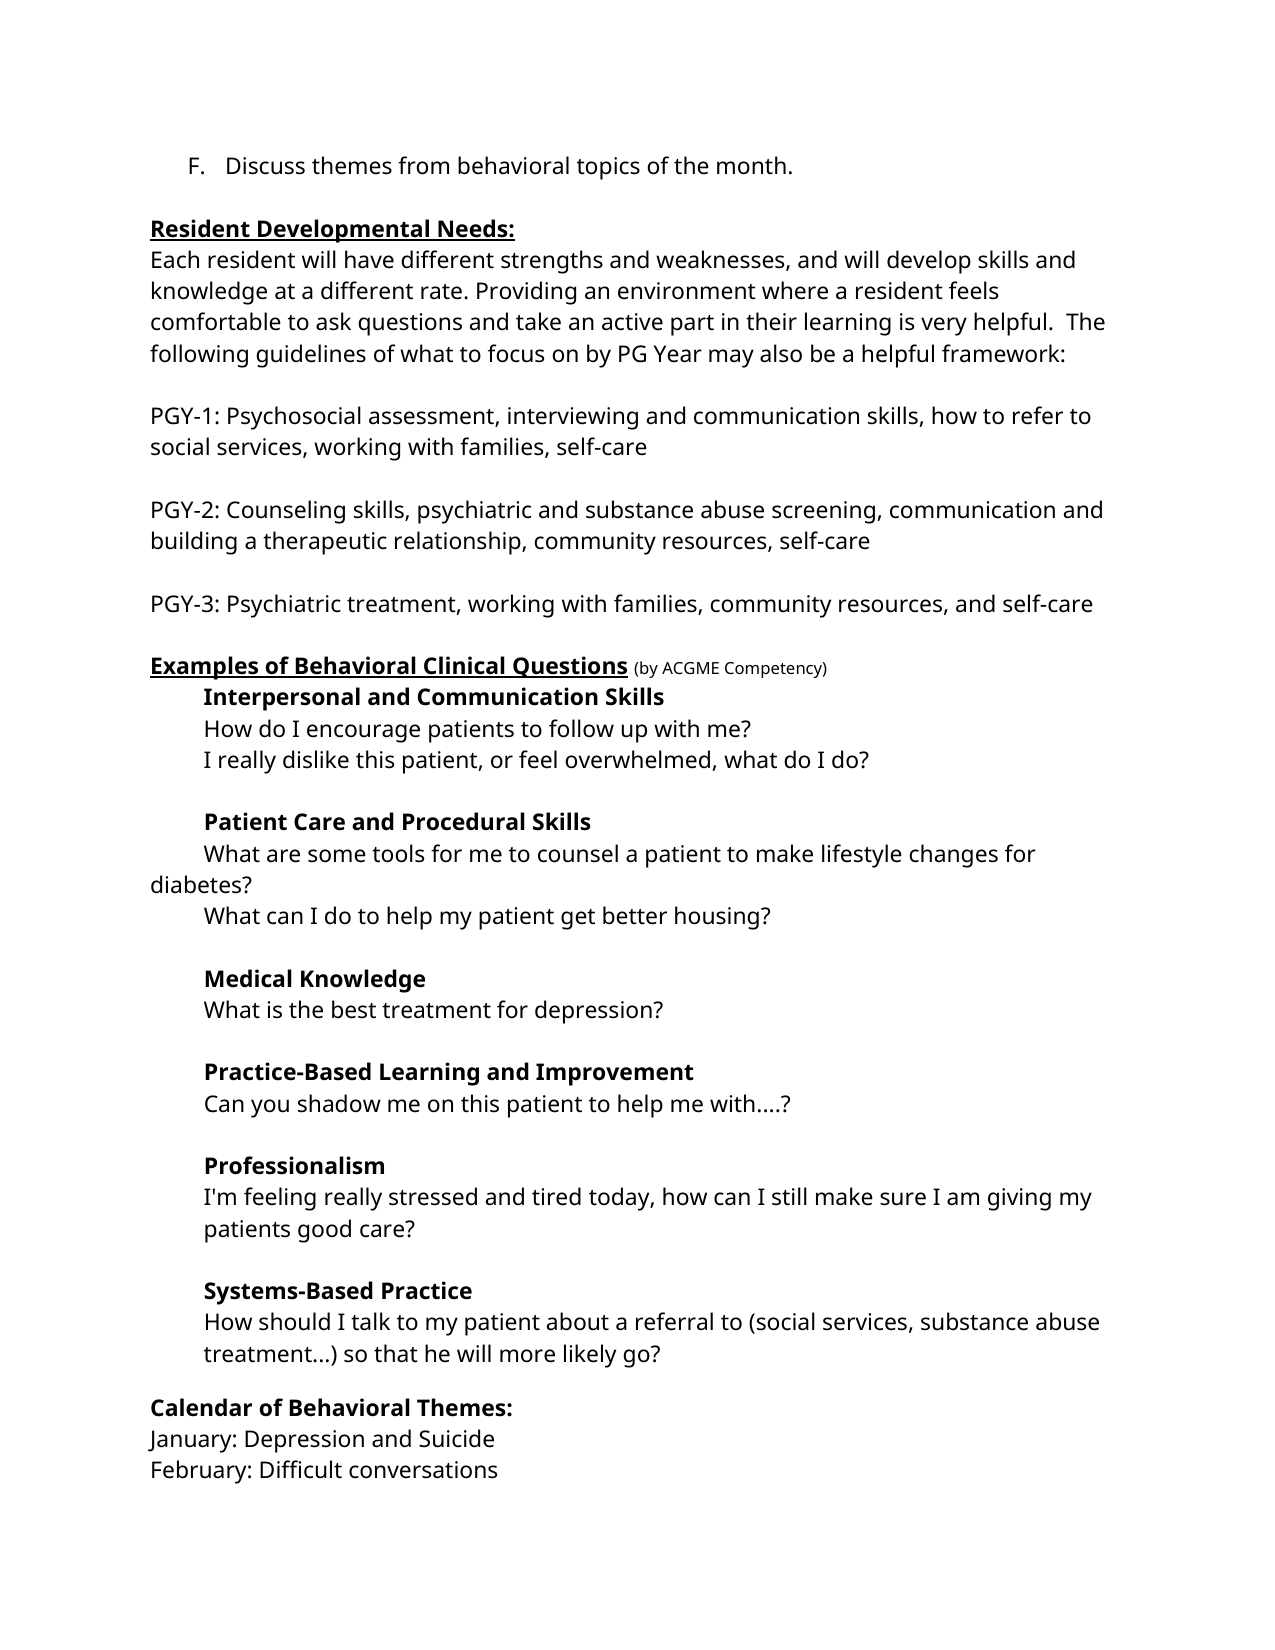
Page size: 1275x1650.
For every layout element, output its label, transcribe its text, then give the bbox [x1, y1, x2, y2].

text Medical Knowledge [150, 962, 1125, 994]
text Practice-Based Learning and Improvement [150, 1056, 1125, 1087]
text Patient Care and Procedural Skills [150, 806, 1125, 837]
text What is the best treatment for depression? [150, 994, 1125, 1025]
text How should I talk to my patient about a referral to (social services, substance abuse [150, 1306, 1125, 1337]
text PGY-2: Counseling skills, psychiatric and substance abuse screening, communication and building a therapeutic relationship, community resources, self-care [150, 494, 1125, 556]
text Resident Developmental Needs: [150, 212, 1125, 244]
text I'm feeling really stressed and tired today, how can I still make sure I am giving my [150, 1181, 1125, 1212]
list Discuss themes from behavioral topics of the month. [187, 150, 1125, 181]
text Interpersonal and Communication Skills [150, 681, 1125, 712]
text PGY-1: Psychosocial assessment, interviewing and communication skills, how to refer to social services, working with families, self-care [150, 400, 1125, 462]
text patients good care? [150, 1212, 1125, 1244]
text January: Depression and Suicide [150, 1423, 1125, 1454]
text February: Difficult conversations [150, 1454, 1125, 1485]
text Professionalism [150, 1150, 1125, 1181]
text How do I encourage patients to follow up with me? [150, 712, 1125, 744]
text What are some tools for me to counsel a patient to make lifestyle changes for diabetes? [150, 837, 1125, 900]
text treatment...) so that he will more likely go? [150, 1337, 1125, 1369]
text What can I do to help my patient get better housing? [150, 900, 1125, 931]
text Can you shadow me on this patient to help me with....? [150, 1087, 1125, 1119]
text PGY-3: Psychiatric treatment, working with families, community resources, and self-care [150, 587, 1125, 619]
text Each resident will have different strengths and weaknesses, and will develop skills and knowledge at a different rate. Providing an environment where a resident feels comfortable to ask questions and take an active part in their learning is very helpful. The following guidelines of what to focus on by PG Year may also be a helpful framework: [150, 244, 1125, 369]
text Systems-Based Practice [150, 1275, 1125, 1306]
text I really dislike this patient, or feel overwhelmed, what do I do? [150, 744, 1125, 775]
text Calendar of Behavioral Themes: [150, 1391, 1125, 1423]
text Examples of Behavioral Clinical Questions (by ACGME Competency) [150, 650, 1125, 681]
